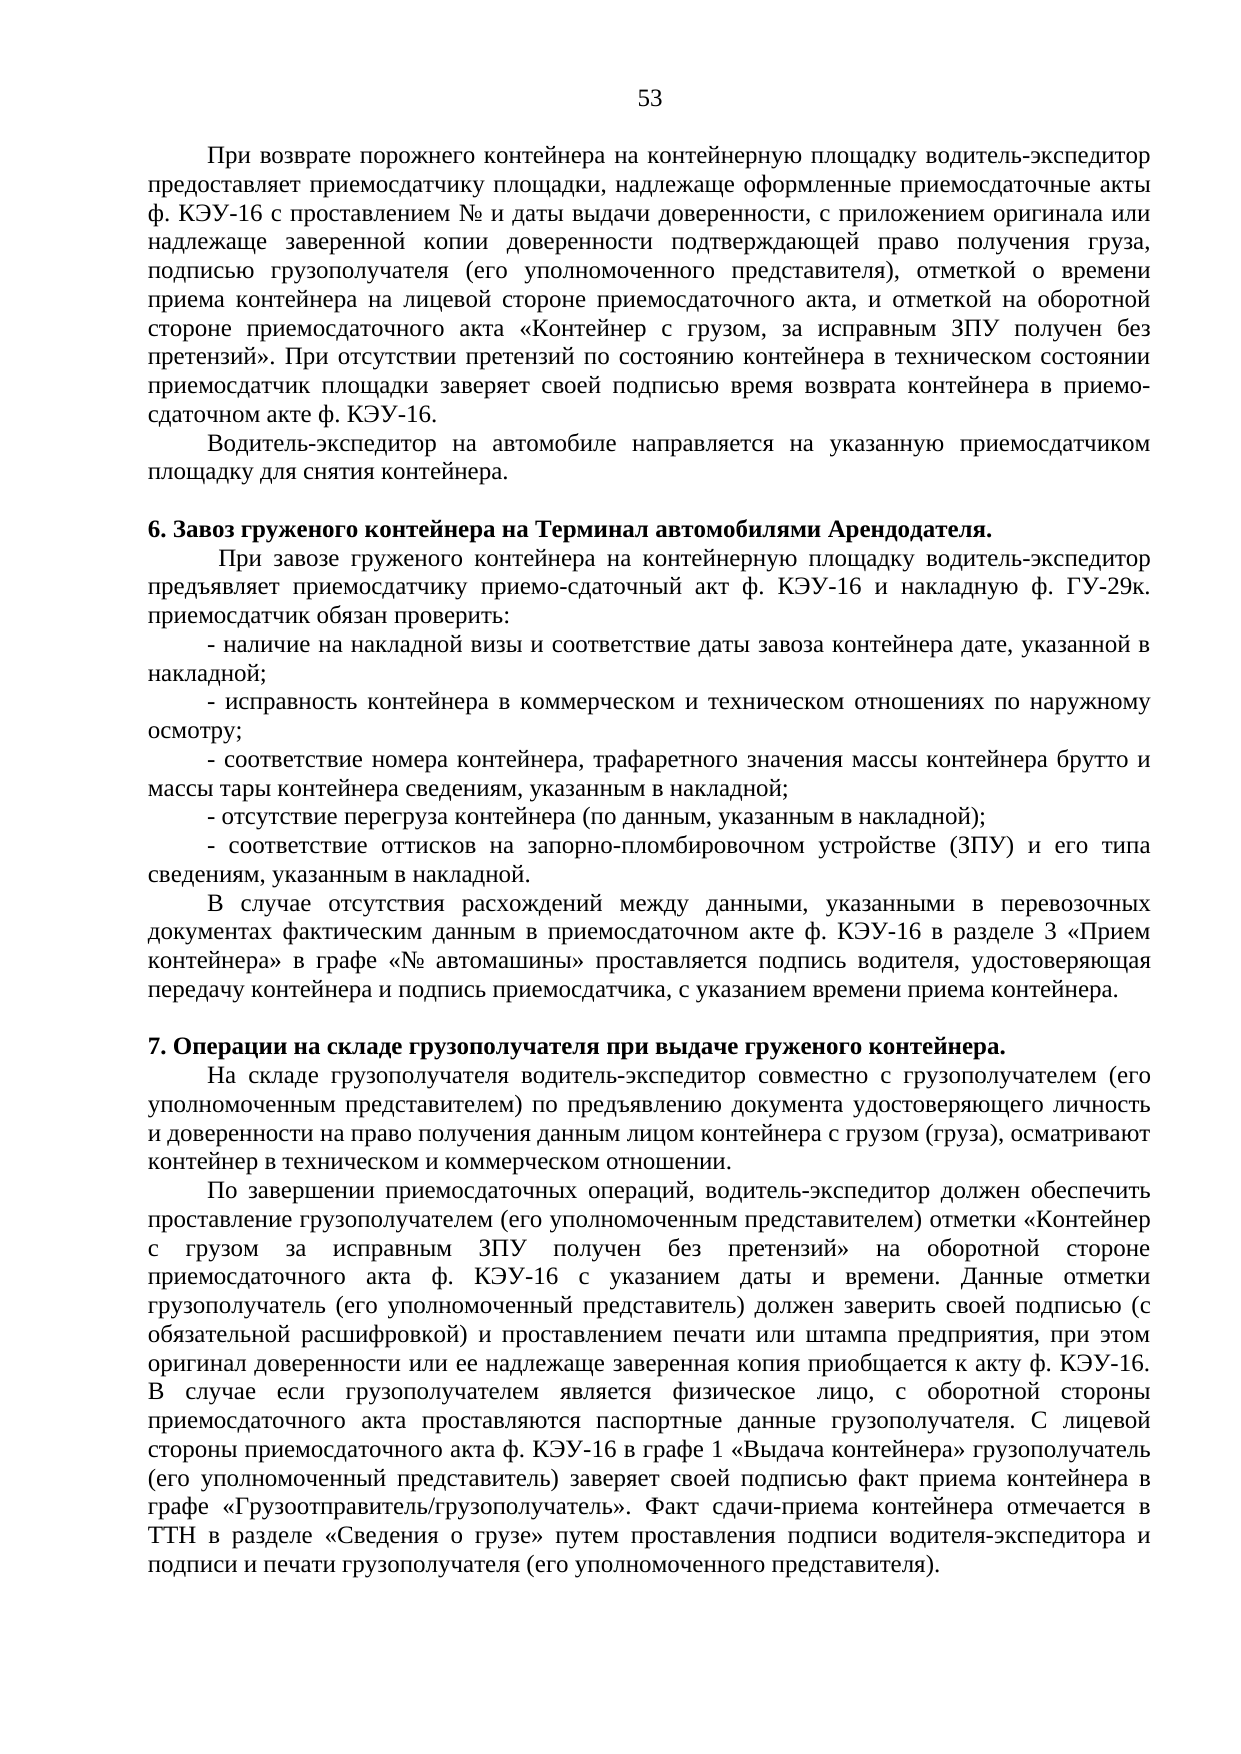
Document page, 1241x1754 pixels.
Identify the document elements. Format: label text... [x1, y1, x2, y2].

text 7. Операции на складе грузополучателя при выдаче груженого контейнера. [148, 1031, 1152, 1060]
text При завозе груженого контейнера на контейнерную площадку водитель-экспедитор предъявляет приемосдатчику приемо-сдаточный акт ф. КЭУ-16 и накладную ф. ГУ-29к. приемосдатчик обязан проверить: [148, 543, 1152, 629]
text В случае отсутствия расхождений между данными, указанными в перевозочных документах фактическим данным в приемосдаточном акте ф. КЭУ-16 в разделе 3 «Прием контейнера» в графе «№ автомашины» проставляется подпись водителя, удостоверяющая передачу контейнера и подпись приемосдатчика, с указанием времени приема контейнера. [148, 888, 1152, 1003]
text - соответствие оттисков на запорно-пломбировочном устройстве (ЗПУ) и его типа сведениям, указанным в накладной. [148, 830, 1152, 888]
text - наличие на накладной визы и соответствие даты завоза контейнера дате, указанной в накладной; [148, 629, 1152, 686]
text - соответствие номера контейнера, трафаретного значения массы контейнера брутто и массы тары контейнера сведениям, указанным в накладной; [148, 744, 1152, 801]
text 6. Завоз груженого контейнера на Терминал автомобилями Арендодателя. [148, 514, 1152, 543]
text По завершении приемосдаточных операций, водитель-экспедитор должен обеспечить проставление грузополучателем (его уполномоченным представителем) отметки «Контейнер с грузом за исправным ЗПУ получен без претензий» на оборотной стороне приемосдаточного акта ф. КЭУ-16 с указанием даты и времени. Данные отметки грузополучатель (его уполномоченный представитель) должен заверить своей подписью (с обязательной расшифровкой) и проставлением печати или штампа предприятия, при этом оригинал доверенности или ее надлежаще заверенная копия приобщается к акту ф. КЭУ-16. В случае если грузополучателем является физическое лицо, с оборотной стороны приемосдаточного акта проставляются паспортные данные грузополучателя. С лицевой стороны приемосдаточного акта ф. КЭУ-16 в графе 1 «Выдача контейнера» грузополучатель (его уполномоченный представитель) заверяет своей подписью факт приема контейнера в графе «Грузоотправитель/грузополучатель». Факт сдачи-приема контейнера отмечается в ТТН в разделе «Сведения о грузе» путем проставления подписи водителя-экспедитора и подписи и печати грузополучателя (его уполномоченного представителя). [148, 1175, 1152, 1578]
text Водитель-экспедитор на автомобиле направляется на указанную приемосдатчиком площадку для снятия контейнера. [148, 428, 1152, 485]
text На складе грузополучателя водитель-экспедитор совместно с грузополучателем (его уполномоченным представителем) по предъявлению документа удостоверяющего личность и доверенности на право получения данным лицом контейнера с грузом (груза), осматривают контейнер в техническом и коммерческом отношении. [148, 1060, 1152, 1175]
text При возврате порожнего контейнера на контейнерную площадку водитель-экспедитор предоставляет приемосдатчику площадки, надлежаще оформленные приемосдаточные акты ф. КЭУ-16 с проставлением № и даты выдачи доверенности, с приложением оригинала или надлежаще заверенной копии доверенности подтверждающей право получения груза, подписью грузополучателя (его уполномоченного представителя), отметкой о времени приема контейнера на лицевой стороне приемосдаточного акта, и отметкой на оборотной стороне приемосдаточного акта «Контейнер с грузом, за исправным ЗПУ получен без претензий». При отсутствии претензий по состоянию контейнера в техническом состоянии приемосдатчик площадки заверяет своей подписью время возврата контейнера в приемо-сдаточном акте ф. КЭУ-16. [148, 140, 1152, 428]
text - исправность контейнера в коммерческом и техническом отношениях по наружному осмотру; [148, 686, 1152, 744]
text - отсутствие перегруза контейнера (по данным, указанным в накладной); [148, 801, 1152, 830]
